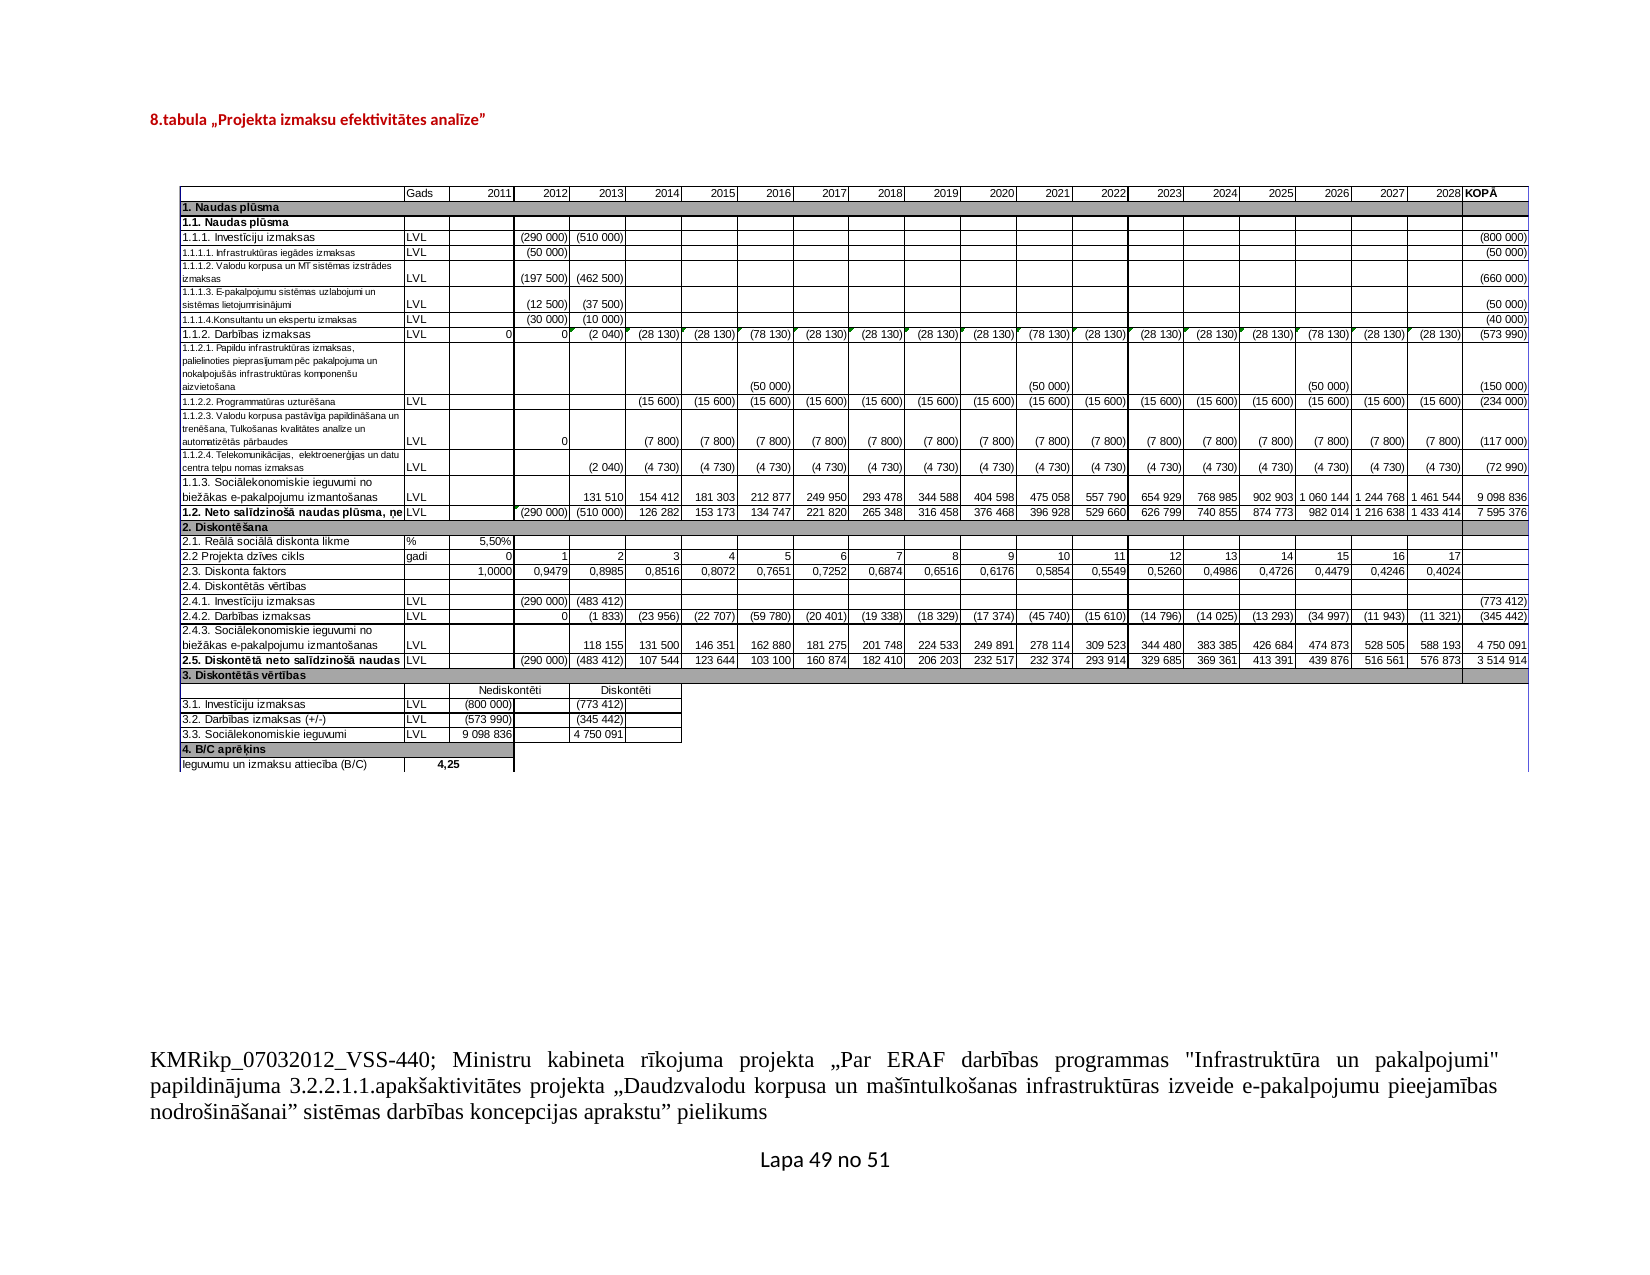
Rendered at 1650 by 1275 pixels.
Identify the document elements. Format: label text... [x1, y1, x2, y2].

text 8.tabula „Projekta izmaksu efektivitātes analīze” [150, 109, 1500, 130]
